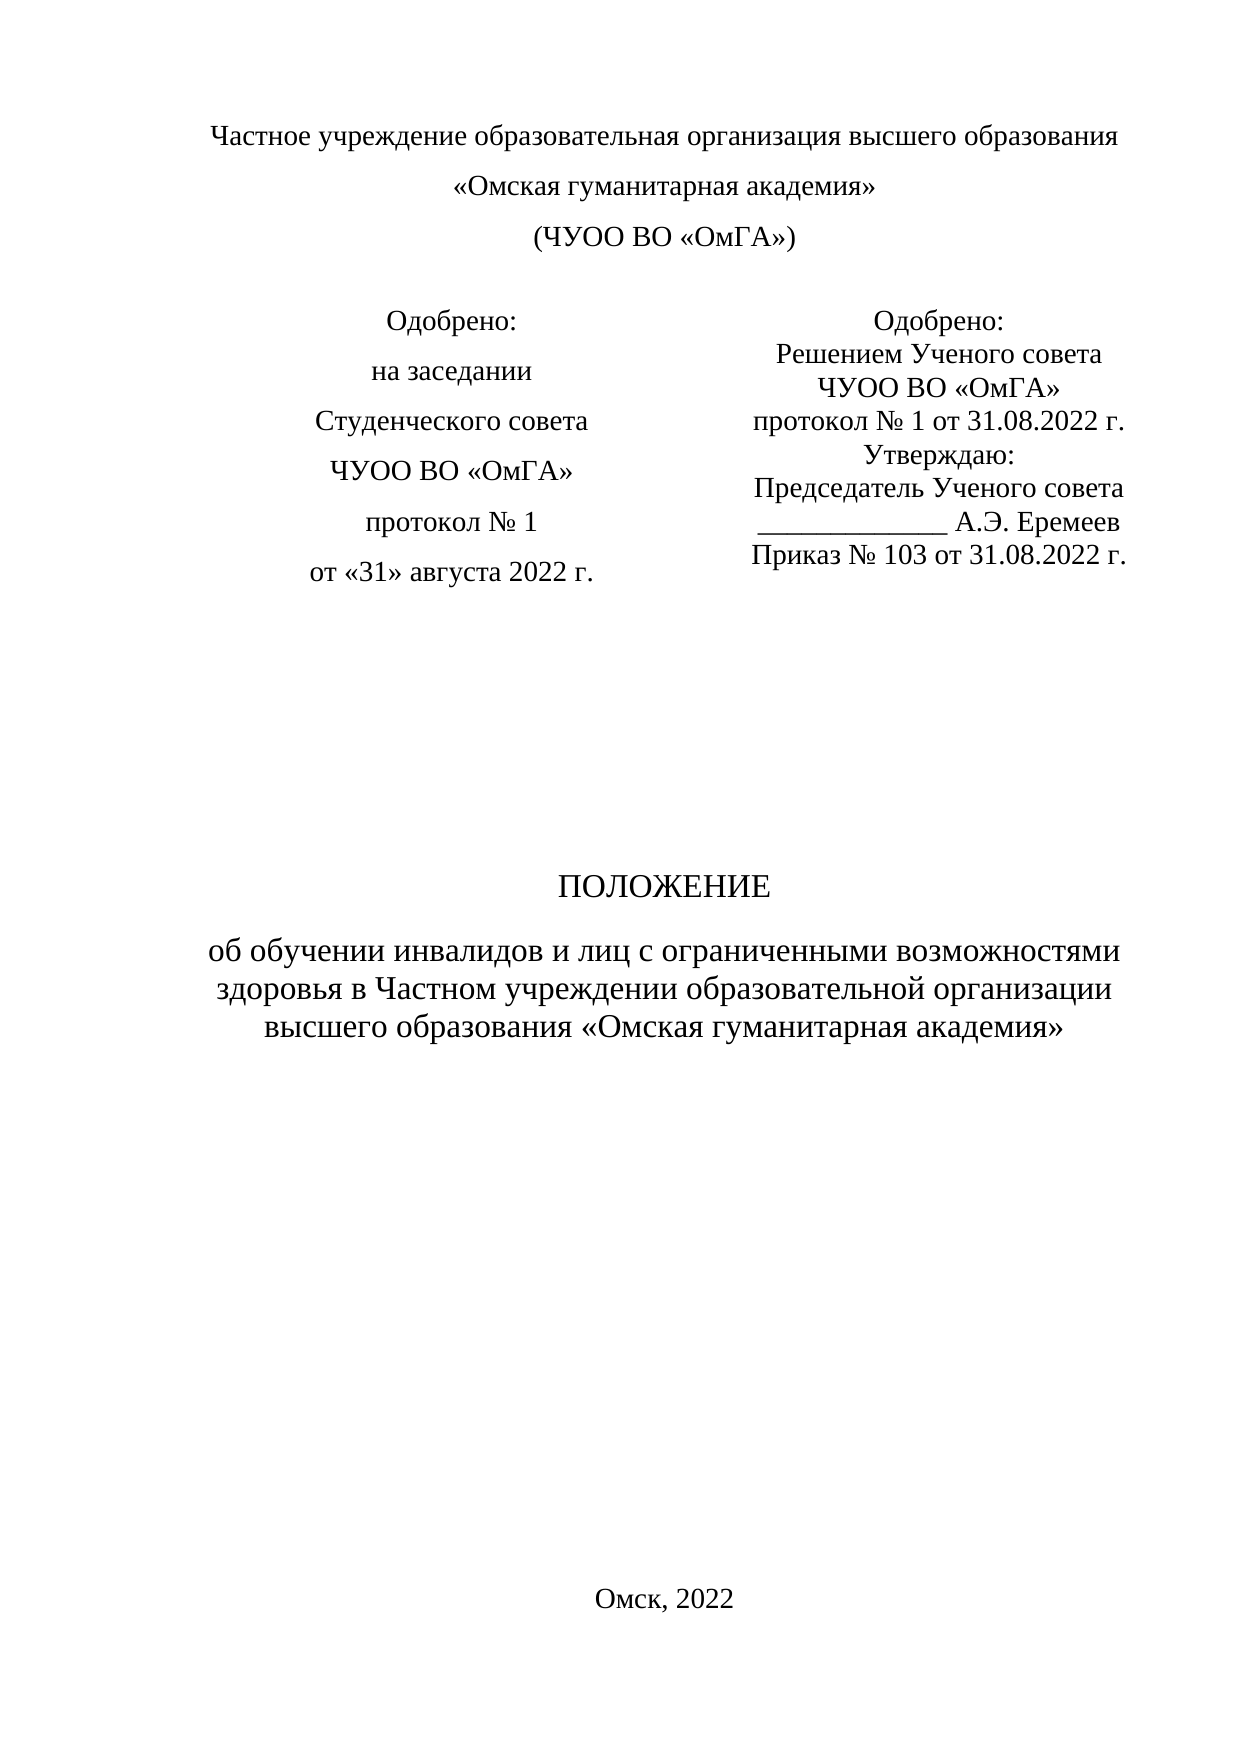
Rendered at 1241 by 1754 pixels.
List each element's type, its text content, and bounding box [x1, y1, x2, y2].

text ПОЛОЖЕНИЕ [177, 867, 1152, 905]
subtitle Частное учреждение образовательная организация высшего образования [177, 118, 1152, 152]
subtitle (ЧУОО ВО «ОмГА») [177, 219, 1152, 252]
subtitle «Омская гуманитарная академия» [177, 168, 1152, 202]
text Омск, 2022 [177, 1582, 1152, 1615]
table_header Одобрено: на заседании Студенческого совета ЧУОО ВО «ОмГА» протокол № 1 от «31» августа 2022 г. [177, 303, 726, 602]
text об обучении инвалидов и лиц с ограниченными возможностями здоровья в Частном учреждении образовательной организации высшего образования «Омская гуманитарная академия» [177, 930, 1152, 1045]
table_header Одобрено: Решением Ученого совета ЧУОО ВО «ОмГА» протокол № 1 от 31.08.2022 г. Утверждаю: Председатель Ученого совета _____________ А.Э. Еремеев Приказ № 103 от 31.08.2022 г. [726, 303, 1152, 602]
